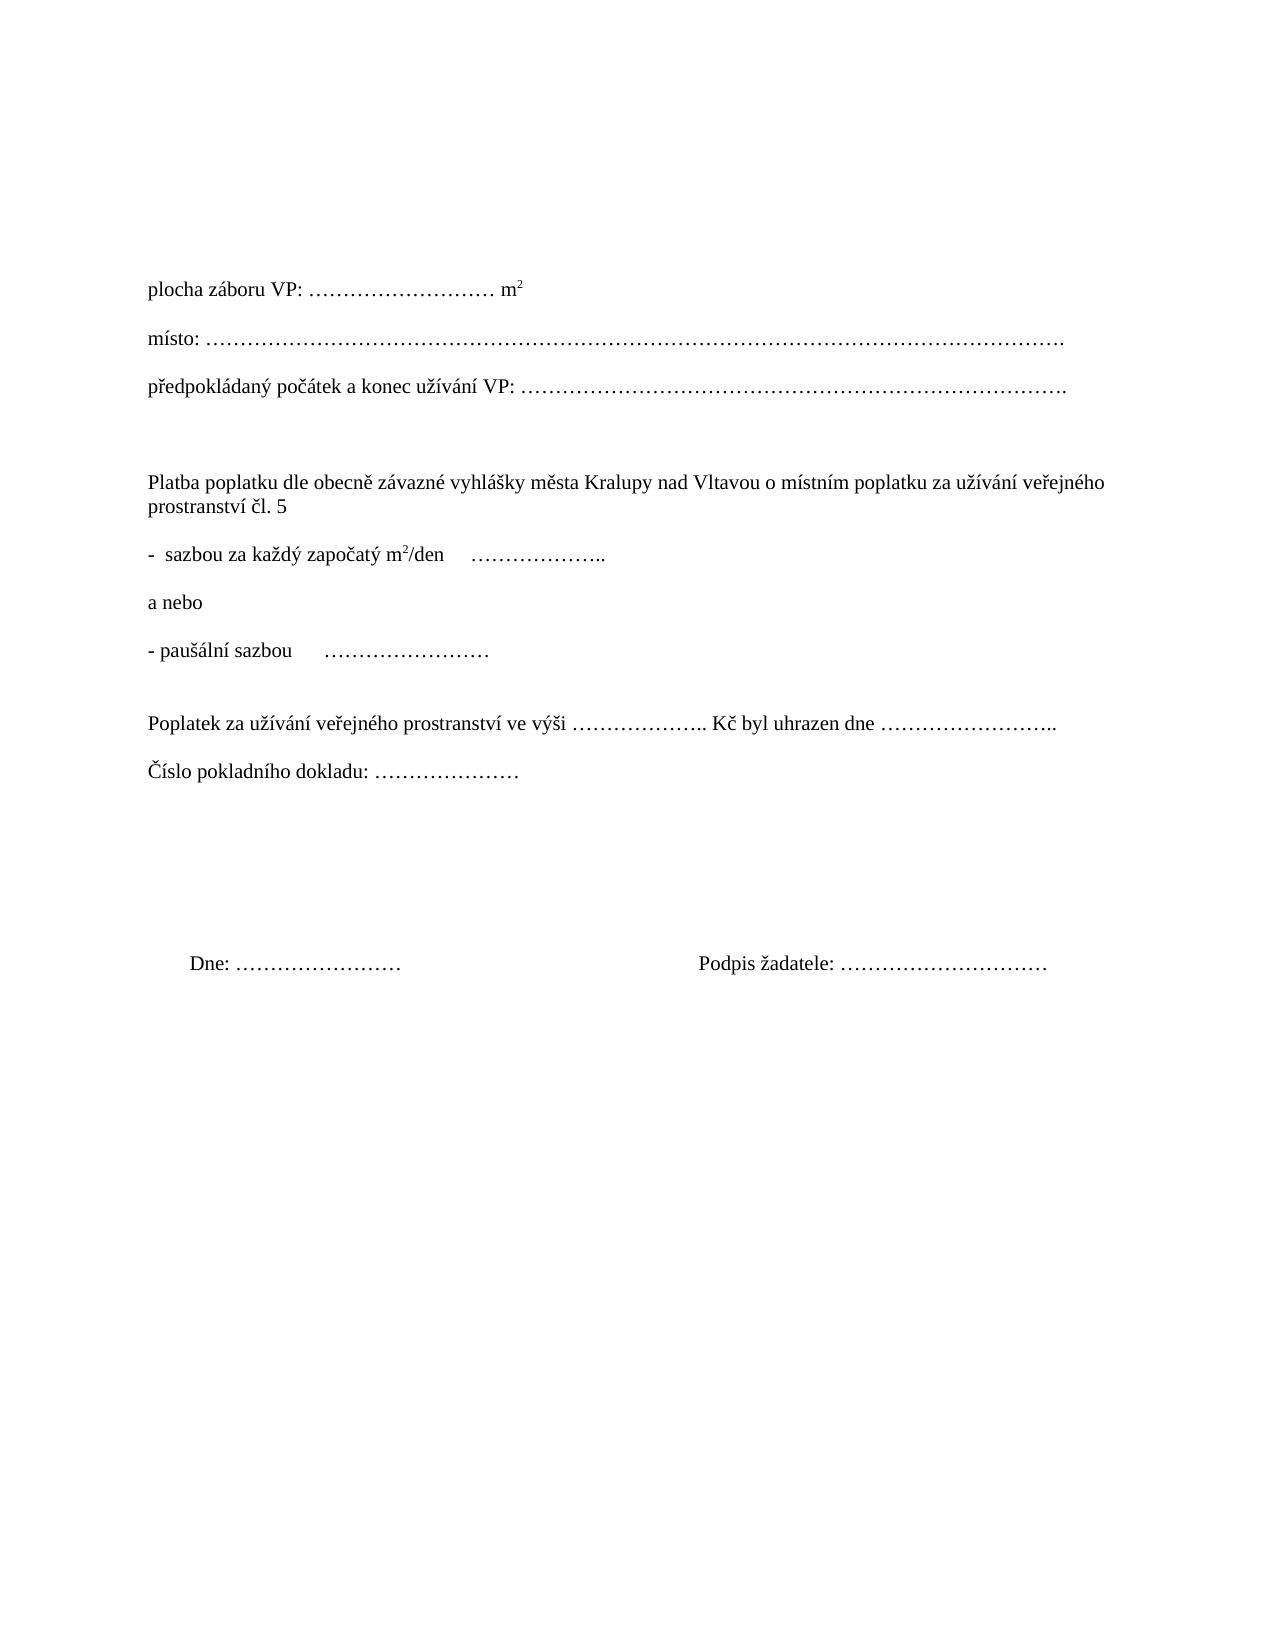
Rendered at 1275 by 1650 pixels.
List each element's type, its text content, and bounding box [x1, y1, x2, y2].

text Platba poplatku dle obecně závazné vyhlášky města Kralupy nad Vltavou o místním poplatku za užívání veřejného prostranství čl. 5 [148, 470, 1127, 518]
text Číslo pokladního dokladu: ………………… [148, 758, 1127, 783]
text Poplatek za užívání veřejného prostranství ve výši ……………….. Kč byl uhrazen dne …………………….. [148, 710, 1127, 734]
text místo: ……………………………………………………………………………………………………………. [148, 325, 1127, 349]
text - sazbou za každý započatý m2/den ……………….. [148, 542, 1127, 566]
text - paušální sazbou …………………… [148, 638, 1127, 662]
text Dne: …………………… Podpis žadatele: ………………………… [148, 951, 1127, 975]
text plocha záboru VP: ……………………… m2 [148, 277, 1127, 301]
text a nebo [148, 590, 1127, 614]
text předpokládaný počátek a konec užívání VP: ……………………………………………………………………. [148, 373, 1127, 398]
